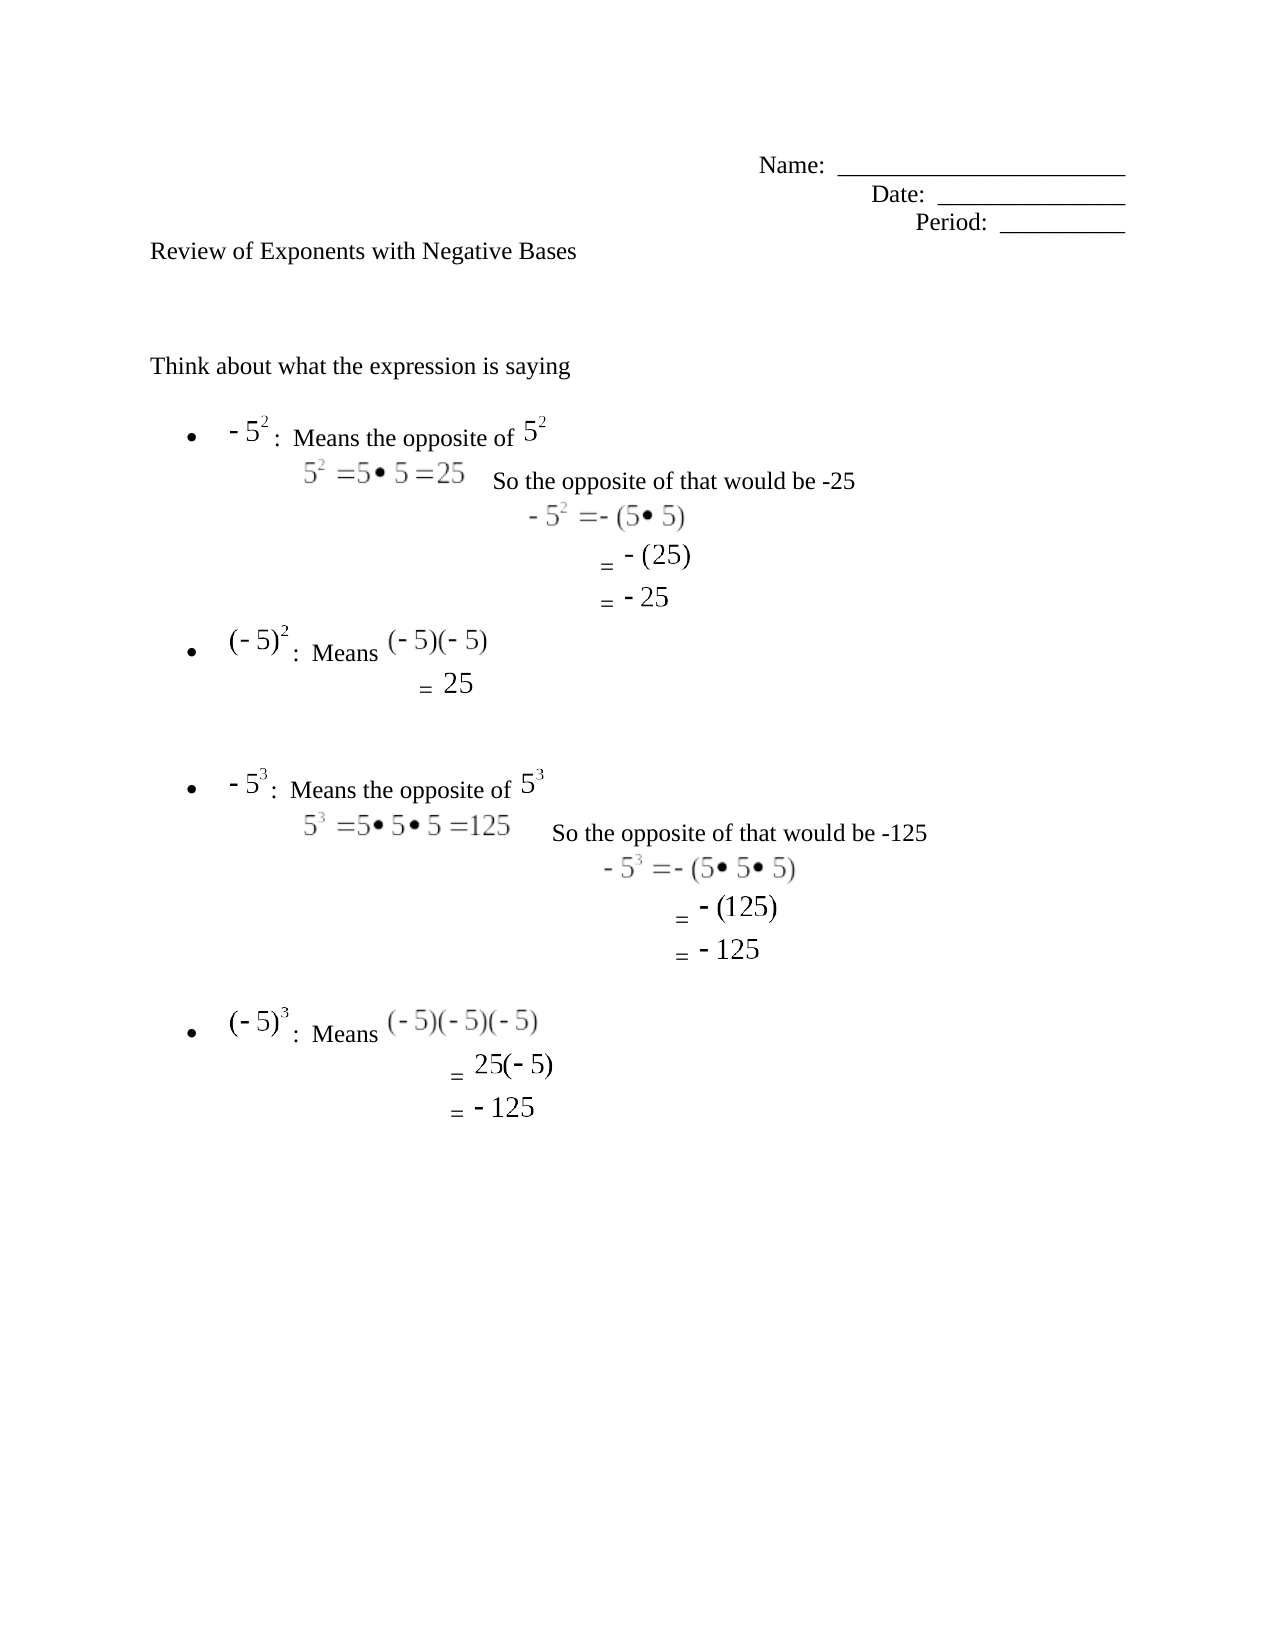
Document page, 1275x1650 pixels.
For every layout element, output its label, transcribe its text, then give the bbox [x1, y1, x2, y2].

list : Means the opposite of [187, 761, 1125, 804]
text = [150, 667, 1125, 704]
text So the opposite of that would be -25 [150, 452, 1125, 494]
text = [375, 1091, 1125, 1128]
list : Means [187, 999, 1125, 1048]
text Think about what the expression is saying [150, 351, 1125, 380]
text = [150, 538, 1125, 581]
text = [150, 581, 1125, 618]
text = [600, 934, 1125, 970]
list : Means [187, 618, 1125, 667]
list : Means the opposite of [187, 409, 1125, 452]
text Name: _______________________ [150, 150, 1125, 179]
text So the opposite of that would be -125 [150, 804, 1125, 847]
text Period: __________ [150, 207, 1125, 236]
text = [375, 1048, 1125, 1091]
text Date: _______________ [150, 179, 1125, 207]
text Review of Exponents with Negative Bases [150, 236, 1125, 265]
text = [150, 891, 1125, 934]
